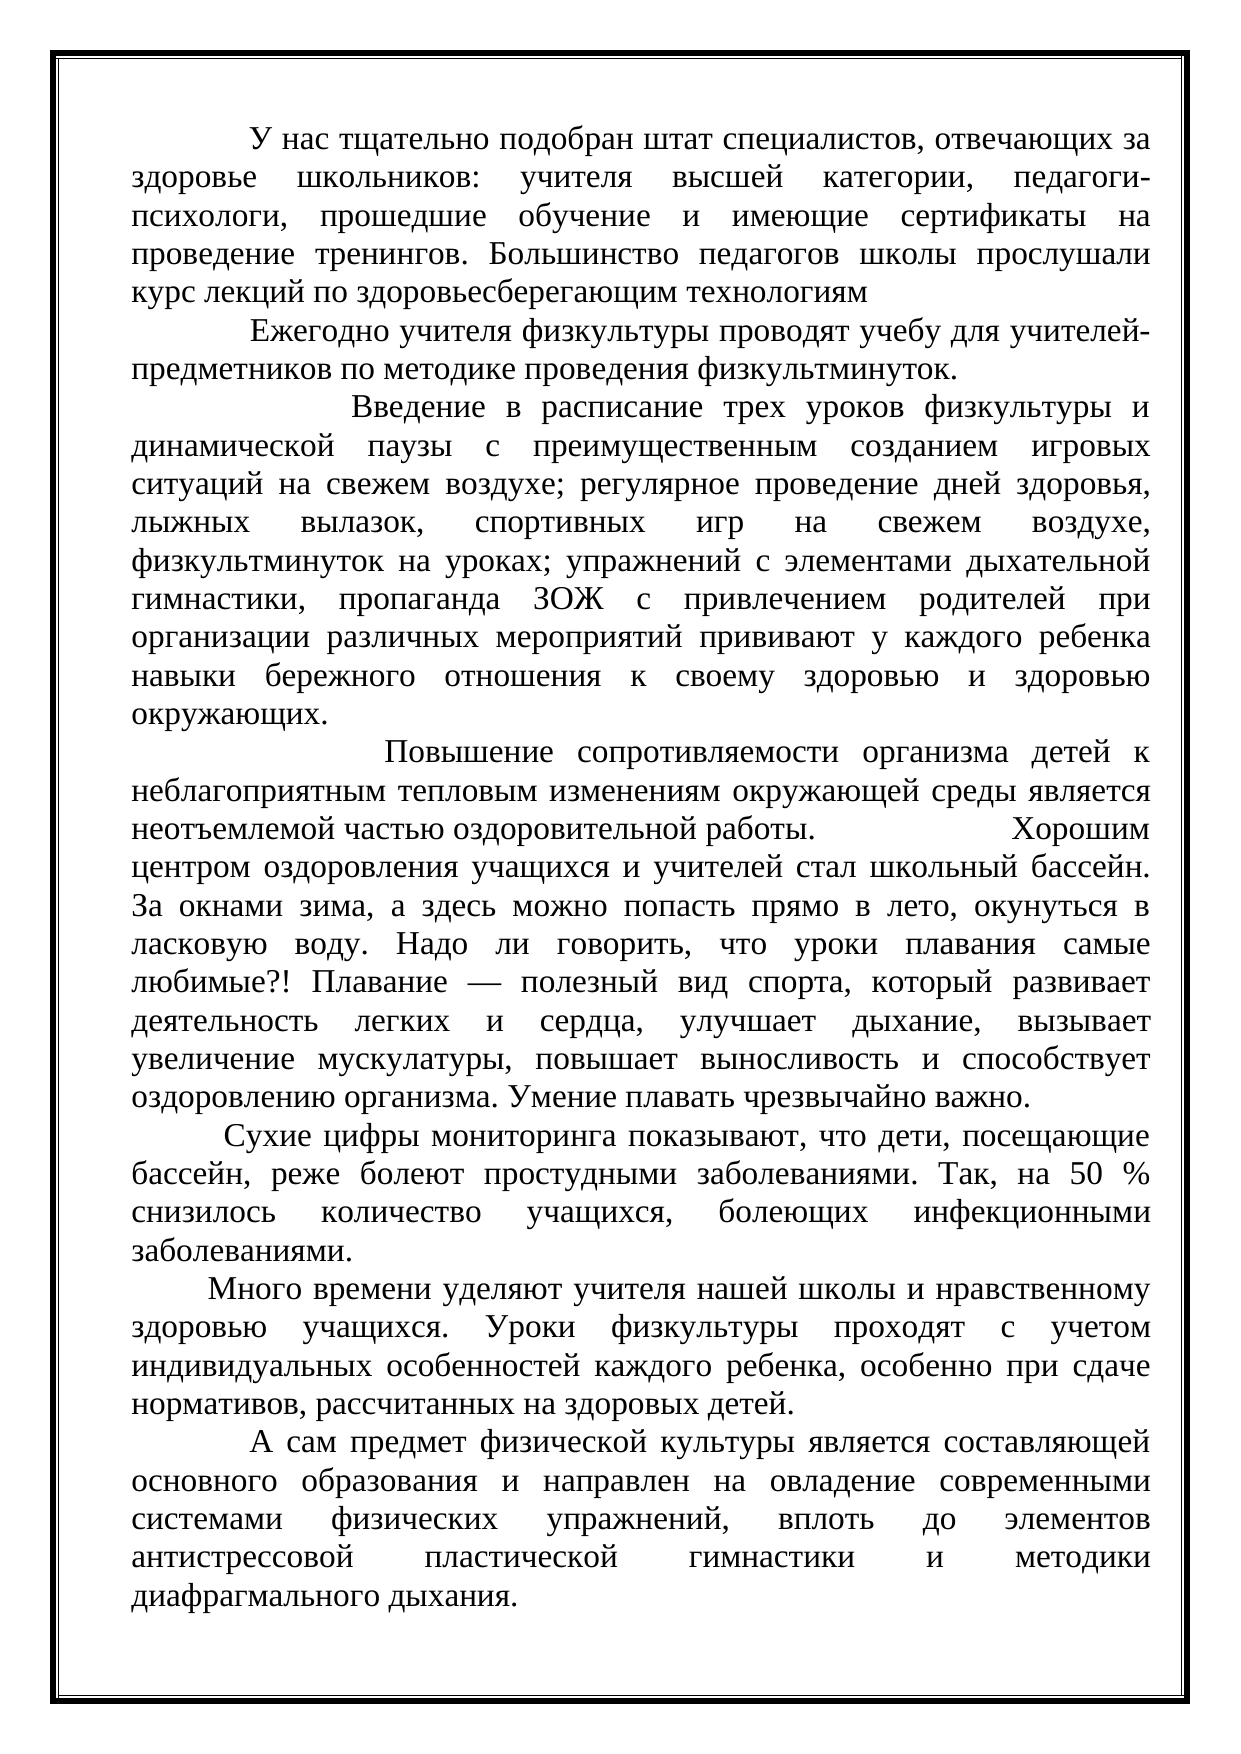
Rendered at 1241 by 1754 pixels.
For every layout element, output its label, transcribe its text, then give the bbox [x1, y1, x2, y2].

text Ежегодно учителя физкультуры проводят учебу для учителей-предметников по методике проведения физкультминуток. [131, 310, 1152, 386]
text А сам предмет физической культуры является составляющей основного образования и направлен на овладение современными системами физических упражнений, вплоть до элементов антистрессовой пластической гимнастики и методики диафрагмального дыхания. [131, 1421, 1152, 1613]
text Много времени уделяют учителя нашей школы и нравственному здоровью учащихся. Уроки физкультуры проходят с учетом индивидуальных особенностей каждого ребенка, особенно при сдаче нормативов, рассчитанных на здоровых детей. [131, 1268, 1152, 1421]
text Повышение сопротивляемости организма детей к неблагоприятным тепловым изменениям окружающей среды является неотъемлемой частью оздоровительной работы. Хорошим центром оздоровления учащихся и учителей стал школьный бассейн. За окнами зима, а здесь можно попасть прямо в лето, окунуться в ласковую воду. Надо ли говорить, что уроки плавания самые любимые?! Плавание — полезный вид спорта, который развивает деятельность легких и сердца, улучшает дыхание, вызывает увеличение мускулатуры, повышает выносливость и способствует оздоровлению организма. Умение плавать чрезвычайно важно. [131, 731, 1152, 1115]
text Введение в расписание трех уроков физкультуры и динамической паузы с преимущественным созданием игровых ситуаций на свежем воздухе; регулярное проведение дней здоровья, лыжных вылазок, спортивных игр на свежем воздухе, физкультминуток на уроках; упражнений с элементами дыхательной гимнастики, пропаганда ЗОЖ с привлечением родителей при организации различных мероприятий прививают у каждого ребенка навыки бережного отношения к своему здоровью и здоровью окружающих. [131, 386, 1152, 731]
text Сухие цифры мониторинга показывают, что дети, посещающие бассейн, реже болеют простудными заболеваниями. Так, на 50 % снизилось количество учащихся, болеющих инфекционными заболеваниями. [131, 1115, 1152, 1268]
text У нас тщательно подобран штат специалистов, отвечающих за здоровье школьников: учителя высшей категории, педагоги-психологи, прошедшие обучение и имеющие сертификаты на проведение тренингов. Большинство педагогов школы прослушали курс лекций по здоровьесберегающим технологиям [131, 118, 1152, 310]
